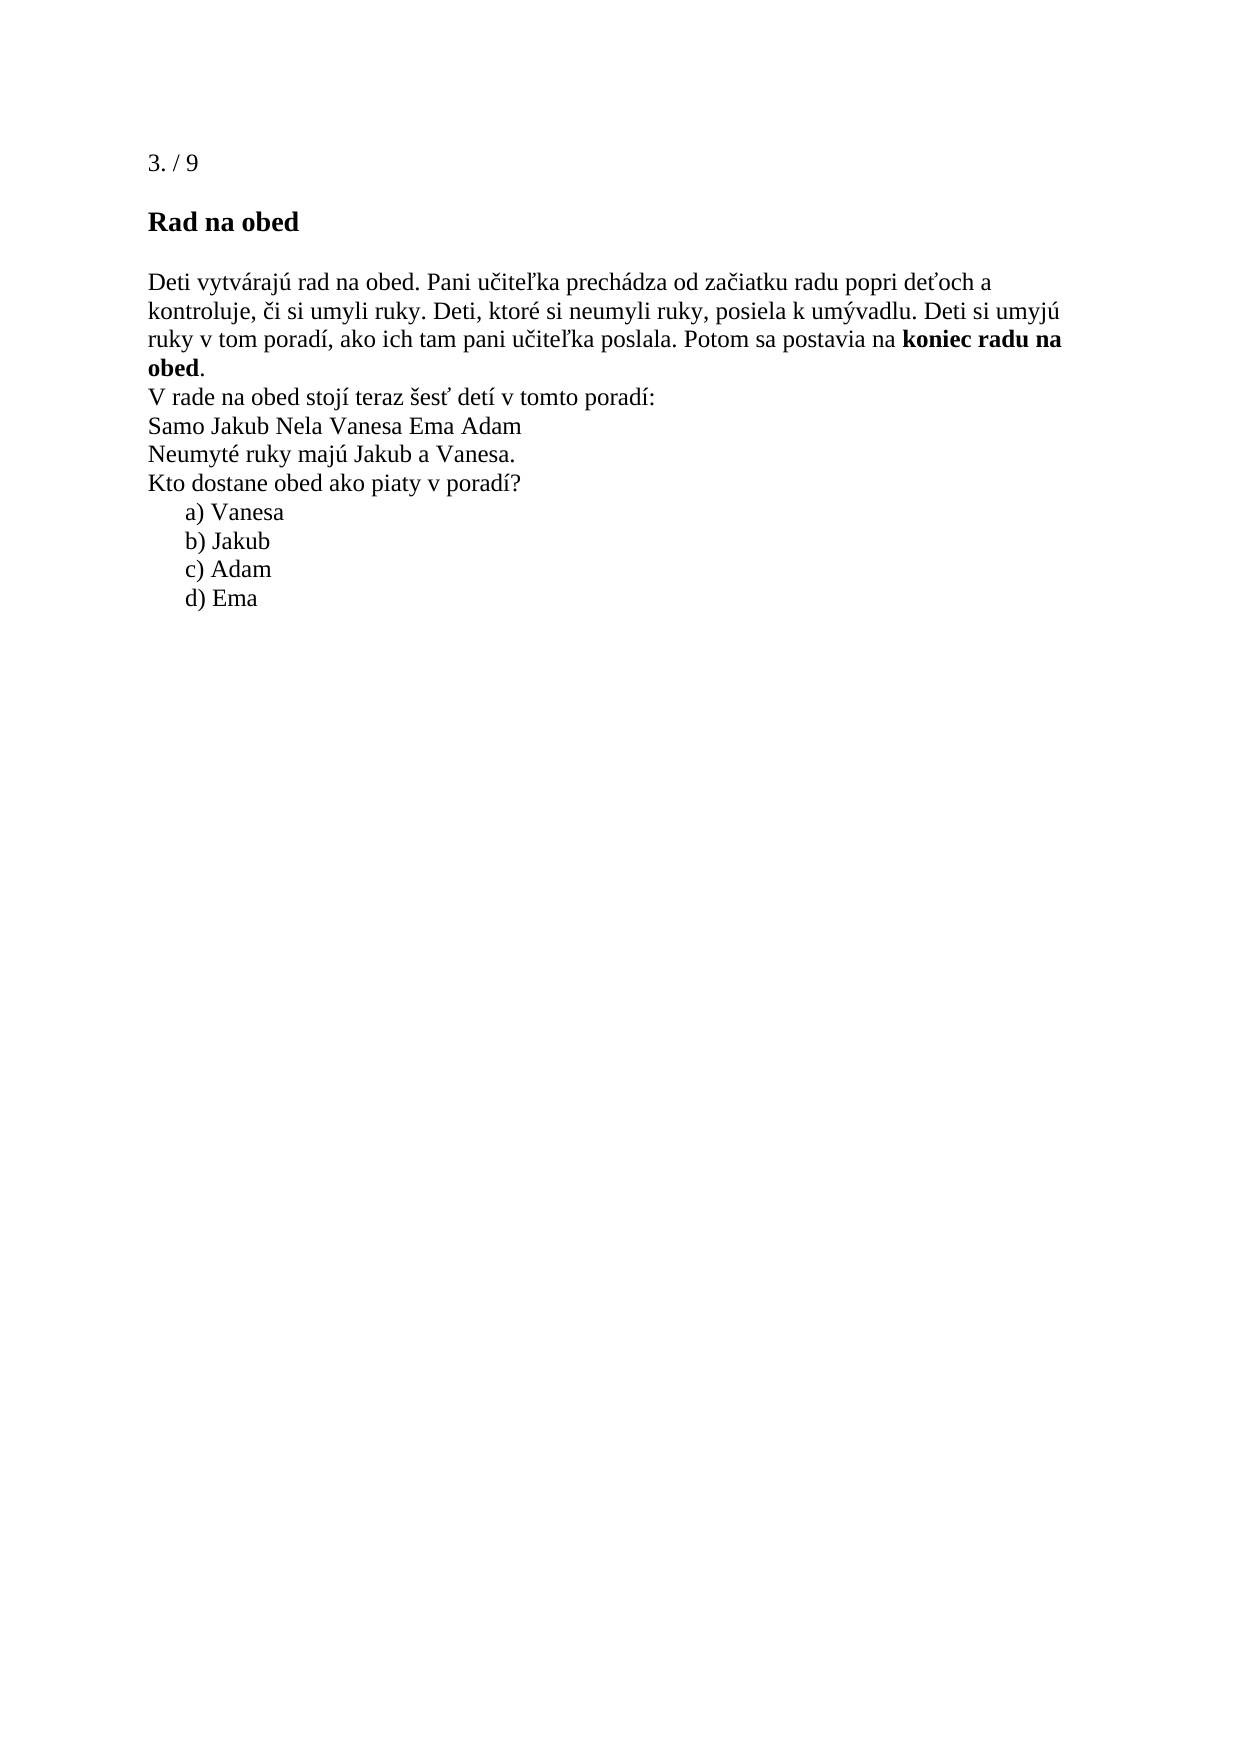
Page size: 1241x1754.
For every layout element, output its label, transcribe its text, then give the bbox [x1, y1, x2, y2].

text Deti vytvárajú rad na obed. Pani učiteľka prechádza od začiatku radu popri deťoch a kontroluje, či si umyli ruky. Deti, ktoré si neumyli ruky, posiela k umývadlu. Deti si umyjú ruky v tom poradí, ako ich tam pani učiteľka poslala. Potom sa postavia na koniec radu na obed. [148, 267, 1093, 382]
text c) Adam [185, 554, 1093, 583]
text 3. / 9 [148, 148, 1093, 176]
text d) Ema [185, 583, 1093, 612]
text Samo Jakub Nela Vanesa Ema Adam [148, 411, 1093, 439]
text Rad na obed [148, 206, 1093, 238]
text Kto dostane obed ako piaty v poradí? [148, 468, 1093, 497]
text a) Vanesa [185, 497, 1093, 526]
text b) Jakub [185, 526, 1093, 554]
text V rade na obed stojí teraz šesť detí v tomto poradí: [148, 382, 1093, 411]
text Neumyté ruky majú Jakub a Vanesa. [148, 439, 1093, 468]
